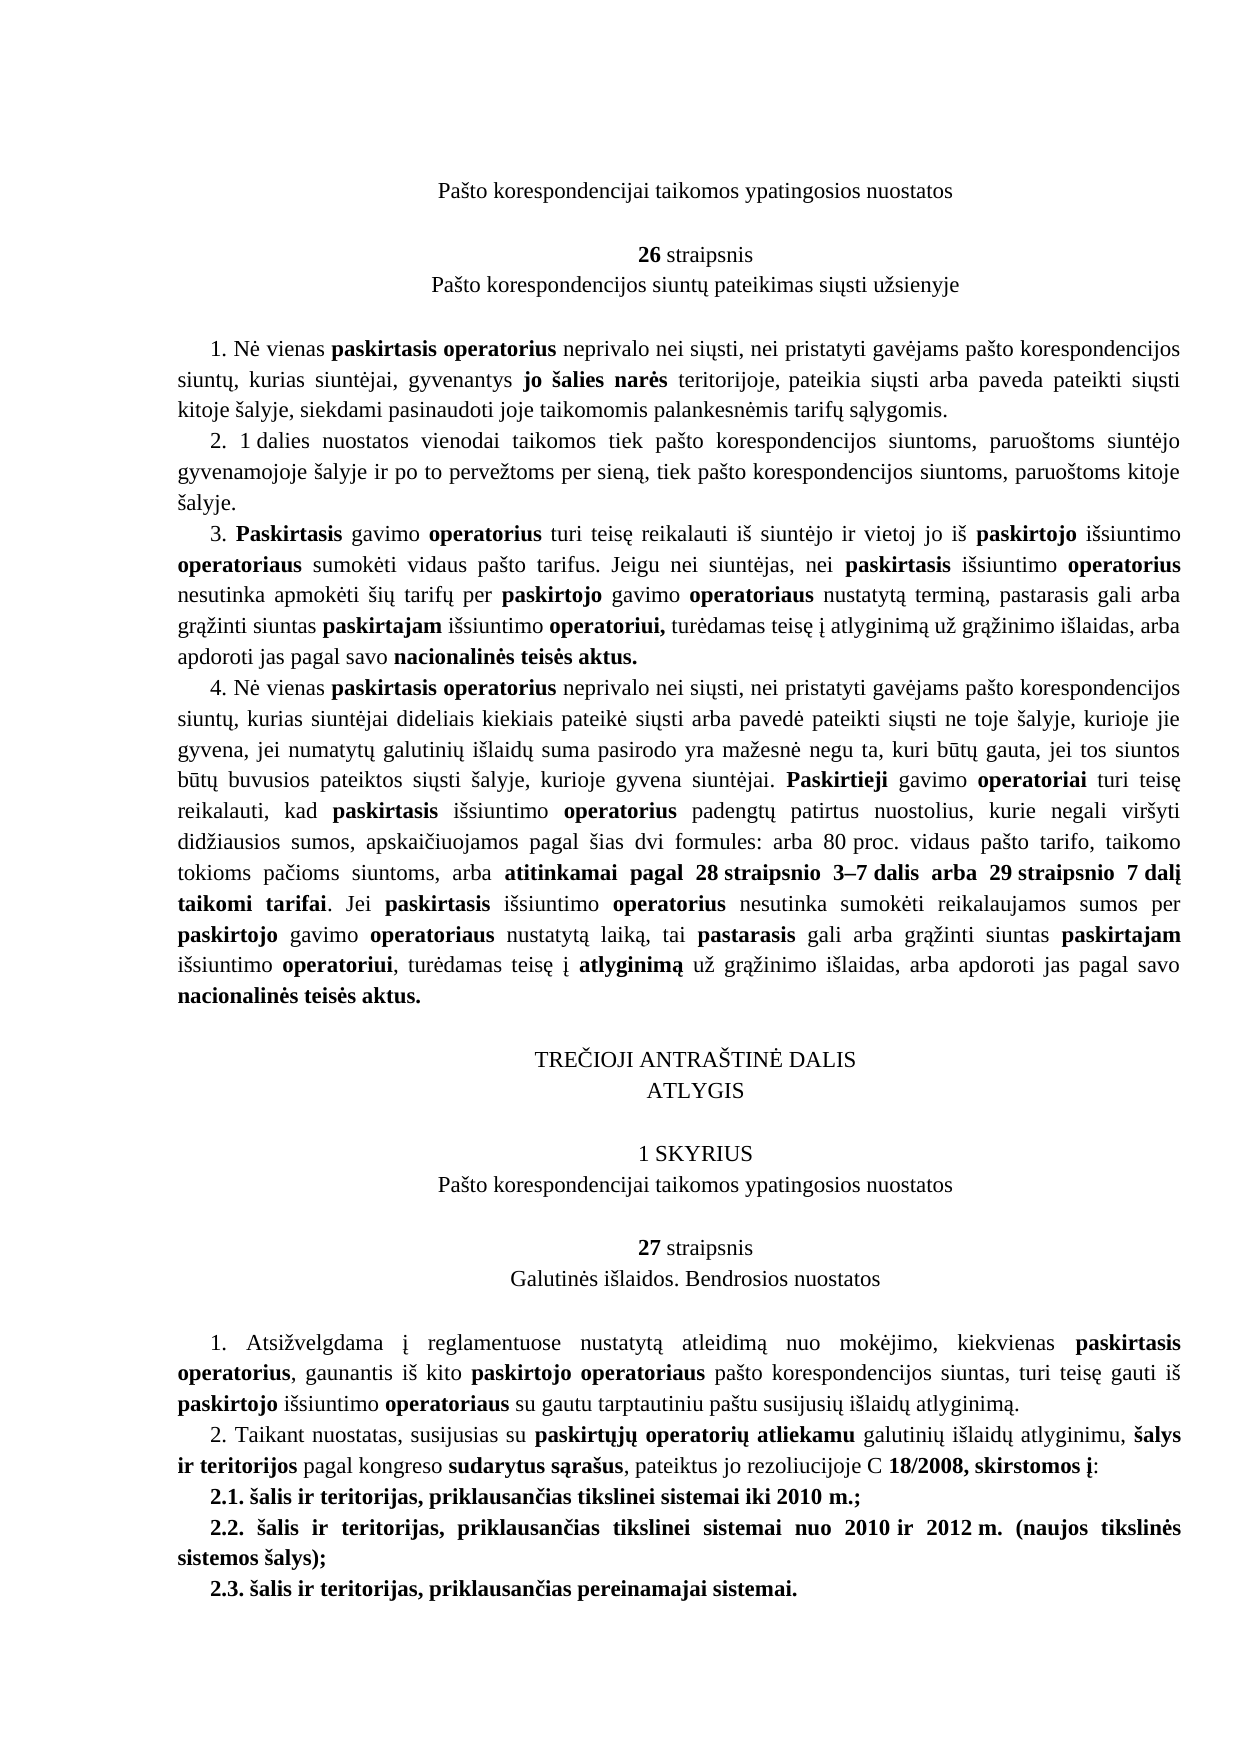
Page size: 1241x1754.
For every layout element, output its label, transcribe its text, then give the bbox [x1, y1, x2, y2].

text 4. Nė vienas paskirtasis operatorius neprivalo nei siųsti, nei pristatyti gavėjams pašto korespondencijos siuntų, kurias siuntėjai dideliais kiekiais pateikė siųsti arba pavedė pateikti siųsti ne toje šalyje, kurioje jie gyvena, jei numatytų galutinių išlaidų suma pasirodo yra mažesnė negu ta, kuri būtų gauta, jei tos siuntos būtų buvusios pateiktos siųsti šalyje, kurioje gyvena siuntėjai. Paskirtieji gavimo operatoriai turi teisę reikalauti, kad paskirtasis išsiuntimo operatorius padengtų patirtus nuostolius, kurie negali viršyti didžiausios sumos, apskaičiuojamos pagal šias dvi formules: arba 80 proc. vidaus pašto tarifo, taikomo tokioms pačioms siuntoms, arba atitinkamai pagal 28 straipsnio 3–7 dalis arba 29 straipsnio 7 dalį taikomi tarifai. Jei paskirtasis išsiuntimo operatorius nesutinka sumokėti reikalaujamos sumos per paskirtojo gavimo operatoriaus nustatytą laiką, tai pastarasis gali arba grąžinti siuntas paskirtajam išsiuntimo operatoriui, turėdamas teisę į atlyginimą už grąžinimo išlaidas, arba apdoroti jas pagal savo nacionalinės teisės aktus. [177, 674, 1181, 1009]
text 2. 1 dalies nuostatos vienodai taikomos tiek pašto korespondencijos siuntoms, paruoštoms siuntėjo gyvenamojoje šalyje ir po to pervežtoms per sieną, tiek pašto korespondencijos siuntoms, paruoštoms kitoje šalyje. [177, 427, 1181, 515]
text Pašto korespondencijos siuntų pateikimas siųsti užsienyje [177, 271, 1181, 298]
text 26 straipsnis [177, 241, 1181, 267]
text Galutinės išlaidos. Bendrosios nuostatos [177, 1265, 1181, 1292]
text 1. Nė vienas paskirtasis operatorius neprivalo nei siųsti, nei pristatyti gavėjams pašto korespondencijos siuntų, kurias siuntėjai, gyvenantys jo šalies narės teritorijoje, pateikia siųsti arba paveda pateikti siųsti kitoje šalyje, siekdami pasinaudoti joje taikomomis palankesnėmis tarifų sąlygomis. [177, 335, 1181, 423]
text 2.3. šalis ir teritorijas, priklausančias pereinamajai sistemai. [177, 1575, 1181, 1602]
text Pašto korespondencijai taikomos ypatingosios nuostatos [177, 1171, 1181, 1197]
text Trečioji ANTRAŠTINĖ dalis [177, 1046, 1181, 1072]
text 27 straipsnis [177, 1234, 1181, 1261]
text Pašto korespondencijai taikomos ypatingosios nuostatos [177, 177, 1181, 203]
text 2. Taikant nuostatas, susijusias su paskirtųjų operatorių atliekamu galutinių išlaidų atlyginimu, šalys ir teritorijos pagal kongreso sudarytus sąrašus, pateiktus jo rezoliucijoje C 18/2008, skirstomos į: [177, 1421, 1181, 1478]
text 2.2. šalis ir teritorijas, priklausančias tikslinei sistemai nuo 2010 ir 2012 m. (naujos tikslinės sistemos šalys); [177, 1514, 1181, 1571]
text 3. Paskirtasis gavimo operatorius turi teisę reikalauti iš siuntėjo ir vietoj jo iš paskirtojo išsiuntimo operatoriaus sumokėti vidaus pašto tarifus. Jeigu nei siuntėjas, nei paskirtasis išsiuntimo operatorius nesutinka apmokėti šių tarifų per paskirtojo gavimo operatoriaus nustatytą terminą, pastarasis gali arba grąžinti siuntas paskirtajam išsiuntimo operatoriui, turėdamas teisę į atlyginimą už grąžinimo išlaidas, arba apdoroti jas pagal savo nacionalinės teisės aktus. [177, 520, 1181, 669]
text 1. Atsižvelgdama į reglamentuose nustatytą atleidimą nuo mokėjimo, kiekvienas paskirtasis operatorius, gaunantis iš kito paskirtojo operatoriaus pašto korespondencijos siuntas, turi teisę gauti iš paskirtojo išsiuntimo operatoriaus su gautu tarptautiniu paštu susijusių išlaidų atlyginimą. [177, 1329, 1181, 1417]
text 2.1. šalis ir teritorijas, priklausančias tikslinei sistemai iki 2010 m.; [177, 1483, 1181, 1509]
text 1 SKYRIUS [177, 1140, 1181, 1166]
text ATLYGIS [177, 1077, 1181, 1103]
